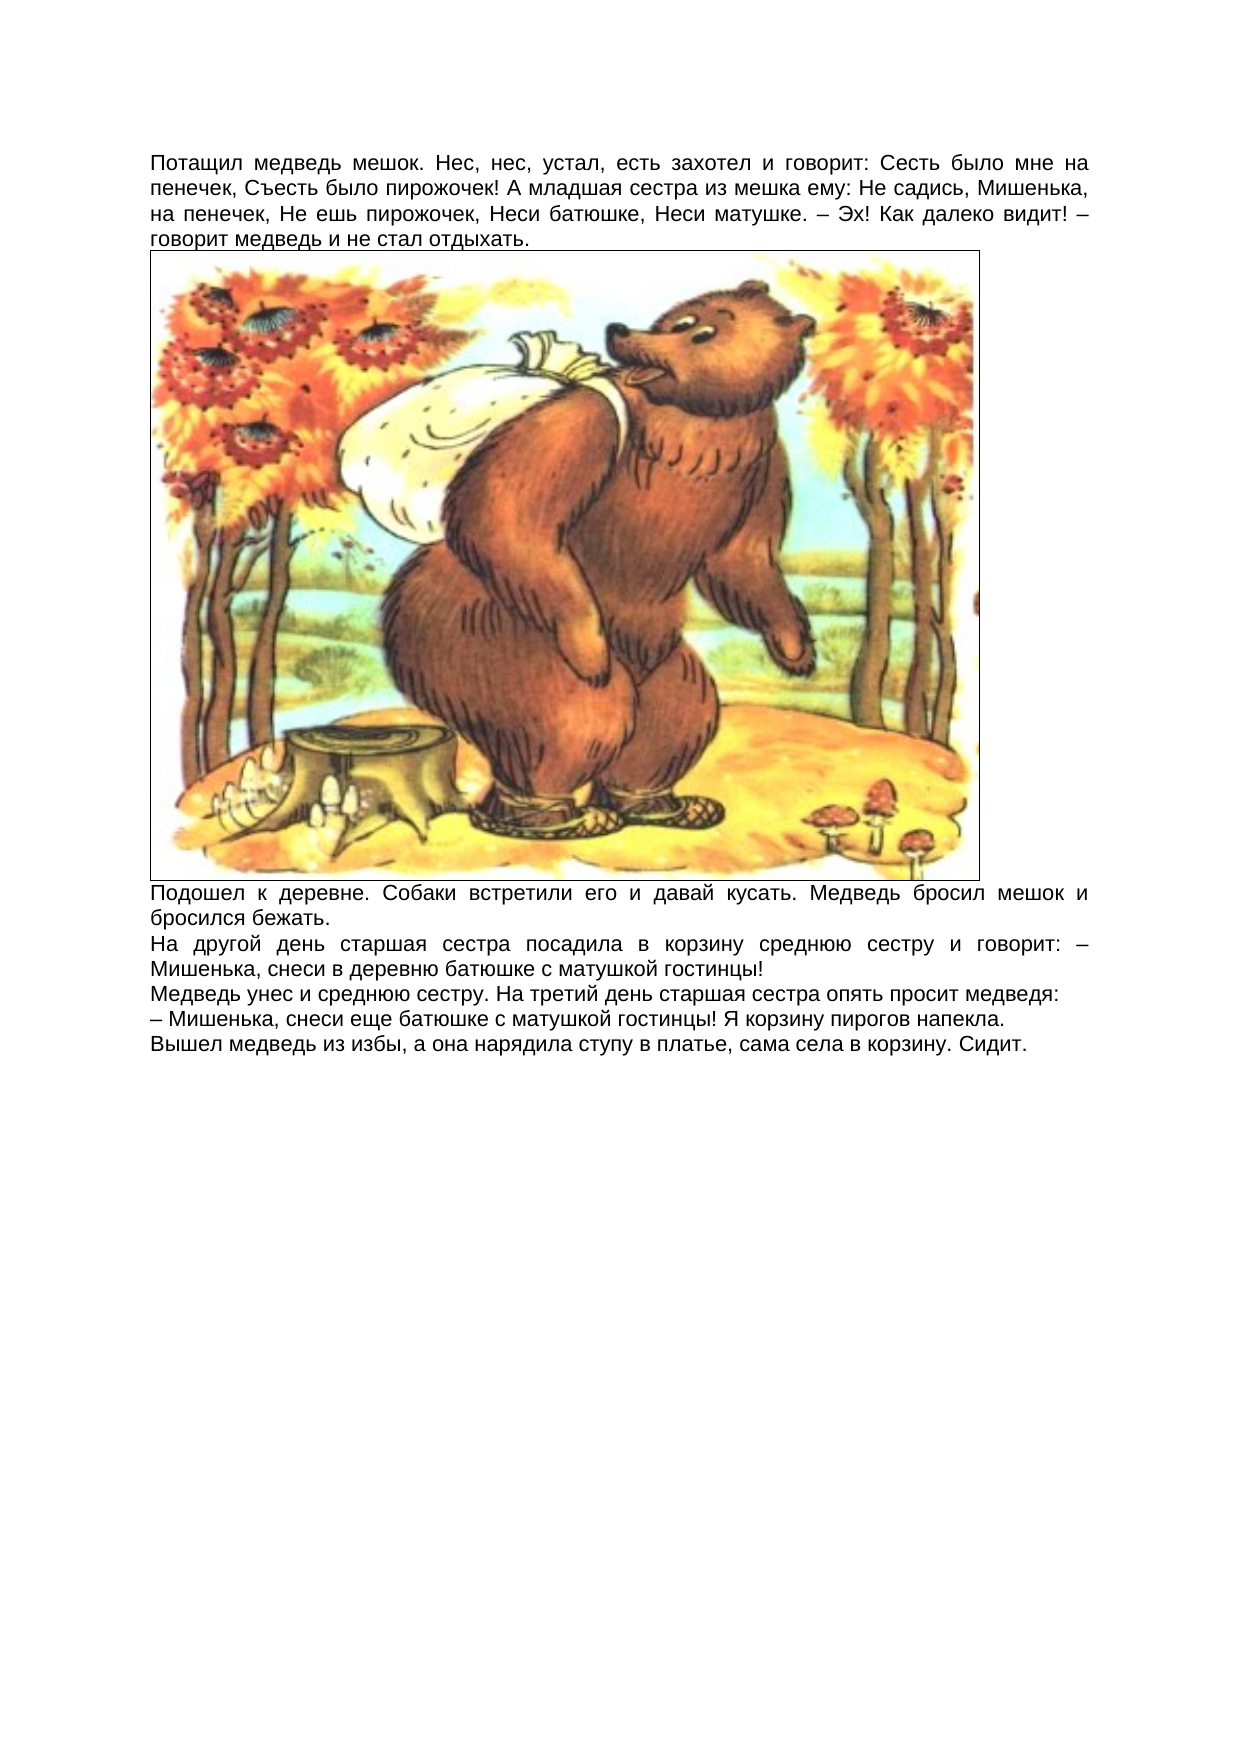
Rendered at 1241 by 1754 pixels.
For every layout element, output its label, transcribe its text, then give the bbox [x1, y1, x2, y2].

text Вышел медведь из избы, а она нарядила ступу в платье, сама села в корзину. Сидит. [150, 1031, 1090, 1057]
text Медведь унес и среднюю сестру. На третий день старшая сестра опять просит медведя: [150, 981, 1090, 1006]
text Подошел к деревне. Собаки встретили его и давай кусать. Медведь бросил мешок и бросился бежать. [150, 880, 1090, 931]
text На другой день старшая сестра посадила в корзину среднюю сестру и говорит: – Мишенька, снеси в деревню батюшке с матушкой гостинцы! [150, 931, 1090, 981]
text – Мишенька, снеси еще батюшке с матушкой гостинцы! Я корзину пирогов напекла. [150, 1006, 1090, 1031]
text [150, 150, 1090, 251]
picture [151, 251, 979, 880]
